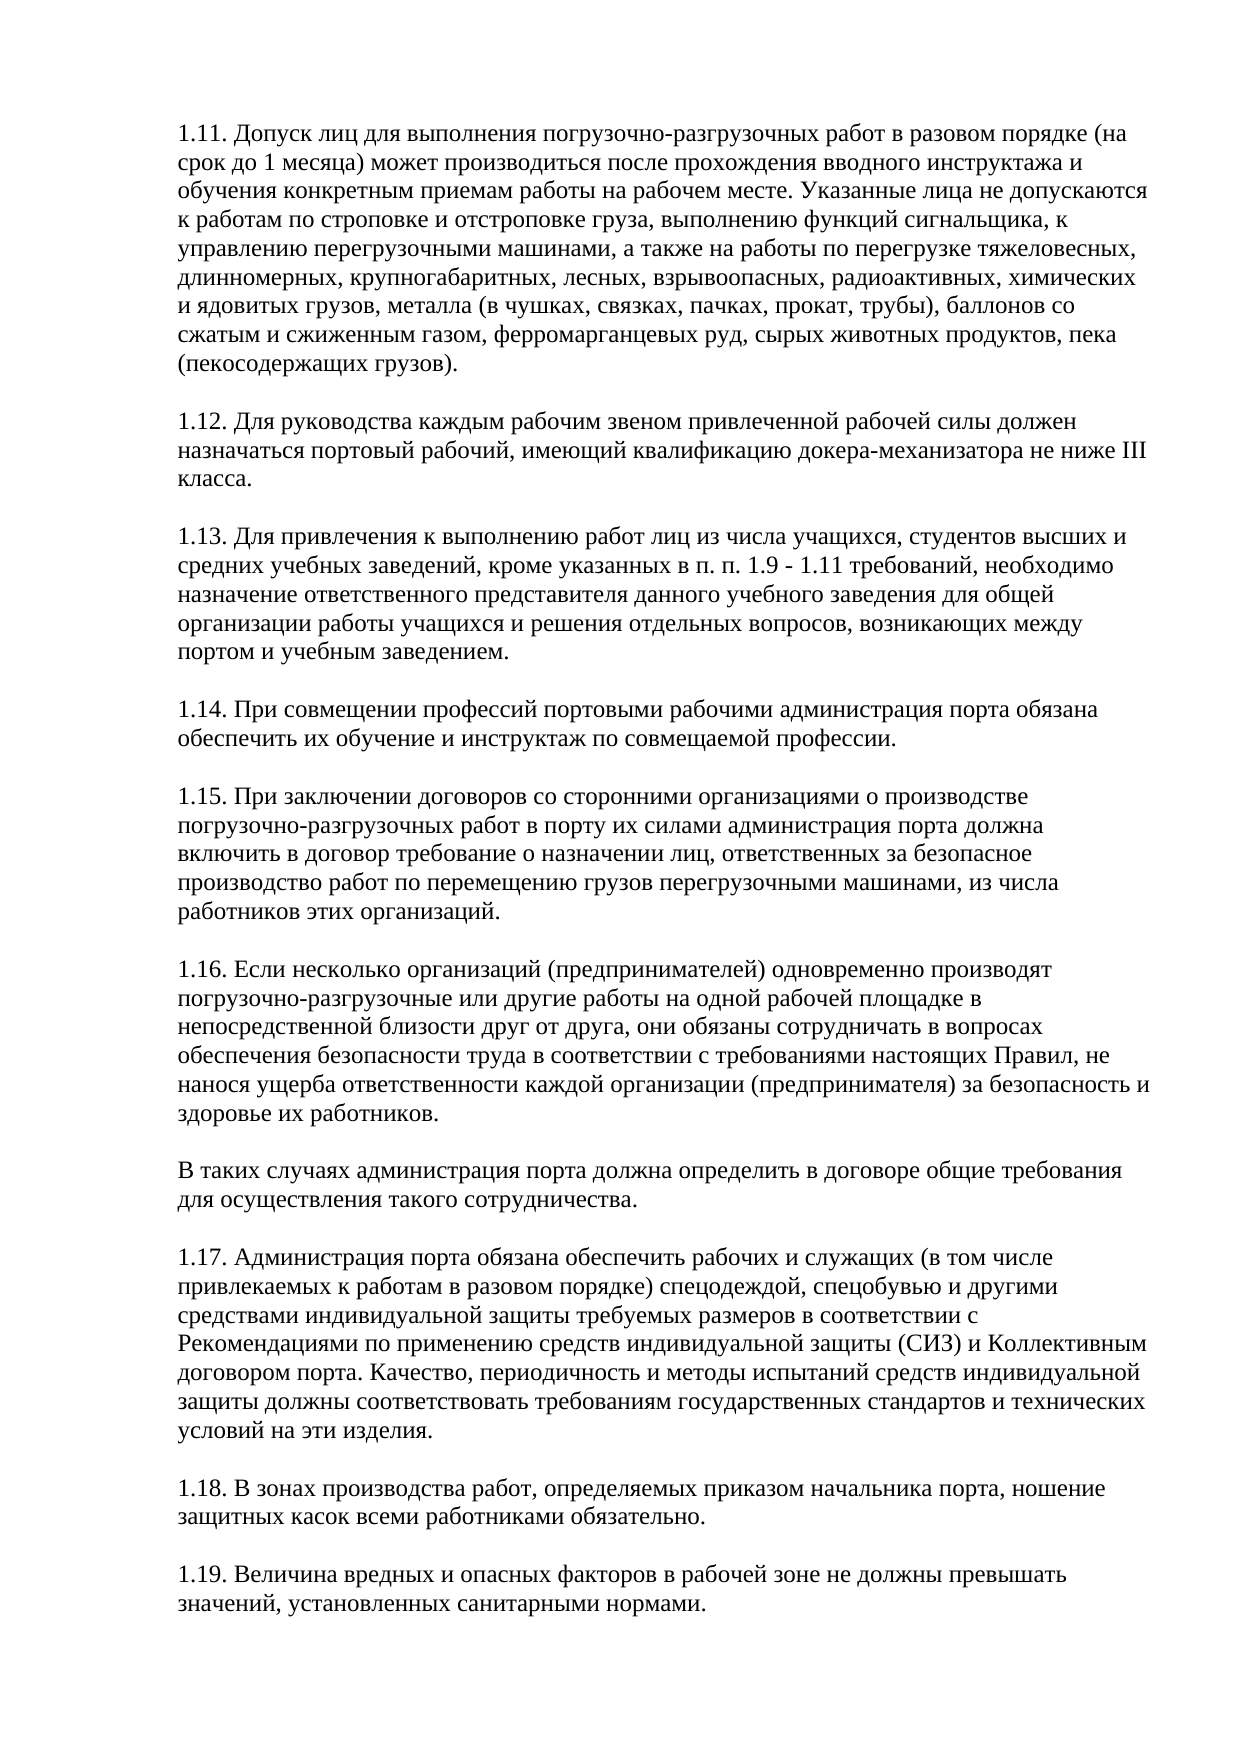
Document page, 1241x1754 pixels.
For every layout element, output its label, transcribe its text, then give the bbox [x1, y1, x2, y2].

text 1.13. Для привлечения к выполнению работ лиц из числа учащихся, студентов высших и средних учебных заведений, кроме указанных в п. п. 1.9 - 1.11 требований, необходимо назначение ответственного представителя данного учебного заведения для общей организации работы учащихся и решения отдельных вопросов, возникающих между портом и учебным заведением. [177, 521, 1152, 665]
text 1.18. В зонах производства работ, определяемых приказом начальника порта, ношение защитных касок всеми работниками обязательно. [177, 1473, 1152, 1530]
text 1.16. Если несколько организаций (предпринимателей) одновременно производят погрузочно-разгрузочные или другие работы на одной рабочей площадке в непосредственной близости друг от друга, они обязаны сотрудничать в вопросах обеспечения безопасности труда в соответствии с требованиями настоящих Правил, не нанося ущерба ответственности каждой организации (предпринимателя) за безопасность и здоровье их работников. [177, 954, 1152, 1126]
text 1.12. Для руководства каждым рабочим звеном привлеченной рабочей силы должен назначаться портовый рабочий, имеющий квалификацию докера-механизатора не ниже III класса. [177, 406, 1152, 492]
text 1.15. При заключении договоров со сторонними организациями о производстве погрузочно-разгрузочных работ в порту их силами администрация порта должна включить в договор требование о назначении лиц, ответственных за безопасное производство работ по перемещению грузов перегрузочными машинами, из числа работников этих организаций. [177, 781, 1152, 925]
text 1.17. Администрация порта обязана обеспечить рабочих и служащих (в том числе привлекаемых к работам в разовом порядке) спецодеждой, спецобувью и другими средствами индивидуальной защиты требуемых размеров в соответствии с Рекомендациями по применению средств индивидуальной защиты (СИЗ) и Коллективным договором порта. Качество, периодичность и методы испытаний средств индивидуальной защиты должны соответствовать требованиям государственных стандартов и технических условий на эти изделия. [177, 1242, 1152, 1443]
text В таких случаях администрация порта должна определить в договоре общие требования для осуществления такого сотрудничества. [177, 1156, 1152, 1213]
text 1.11. Допуск лиц для выполнения погрузочно-разгрузочных работ в разовом порядке (на срок до 1 месяца) может производиться после прохождения вводного инструктажа и обучения конкретным приемам работы на рабочем месте. Указанные лица не допускаются к работам по строповке и отстроповке груза, выполнению функций сигнальщика, к управлению перегрузочными машинами, а также на работы по перегрузке тяжеловесных, длинномерных, крупногабаритных, лесных, взрывоопасных, радиоактивных, химических и ядовитых грузов, металла (в чушках, связках, пачках, прокат, трубы), баллонов со сжатым и сжиженным газом, ферромарганцевых руд, сырых животных продуктов, пека (пекосодержащих грузов). [177, 118, 1152, 377]
text 1.19. Величина вредных и опасных факторов в рабочей зоне не должны превышать значений, установленных санитарными нормами. [177, 1559, 1152, 1617]
text 1.14. При совмещении профессий портовыми рабочими администрация порта обязана обеспечить их обучение и инструктаж по совмещаемой профессии. [177, 694, 1152, 752]
